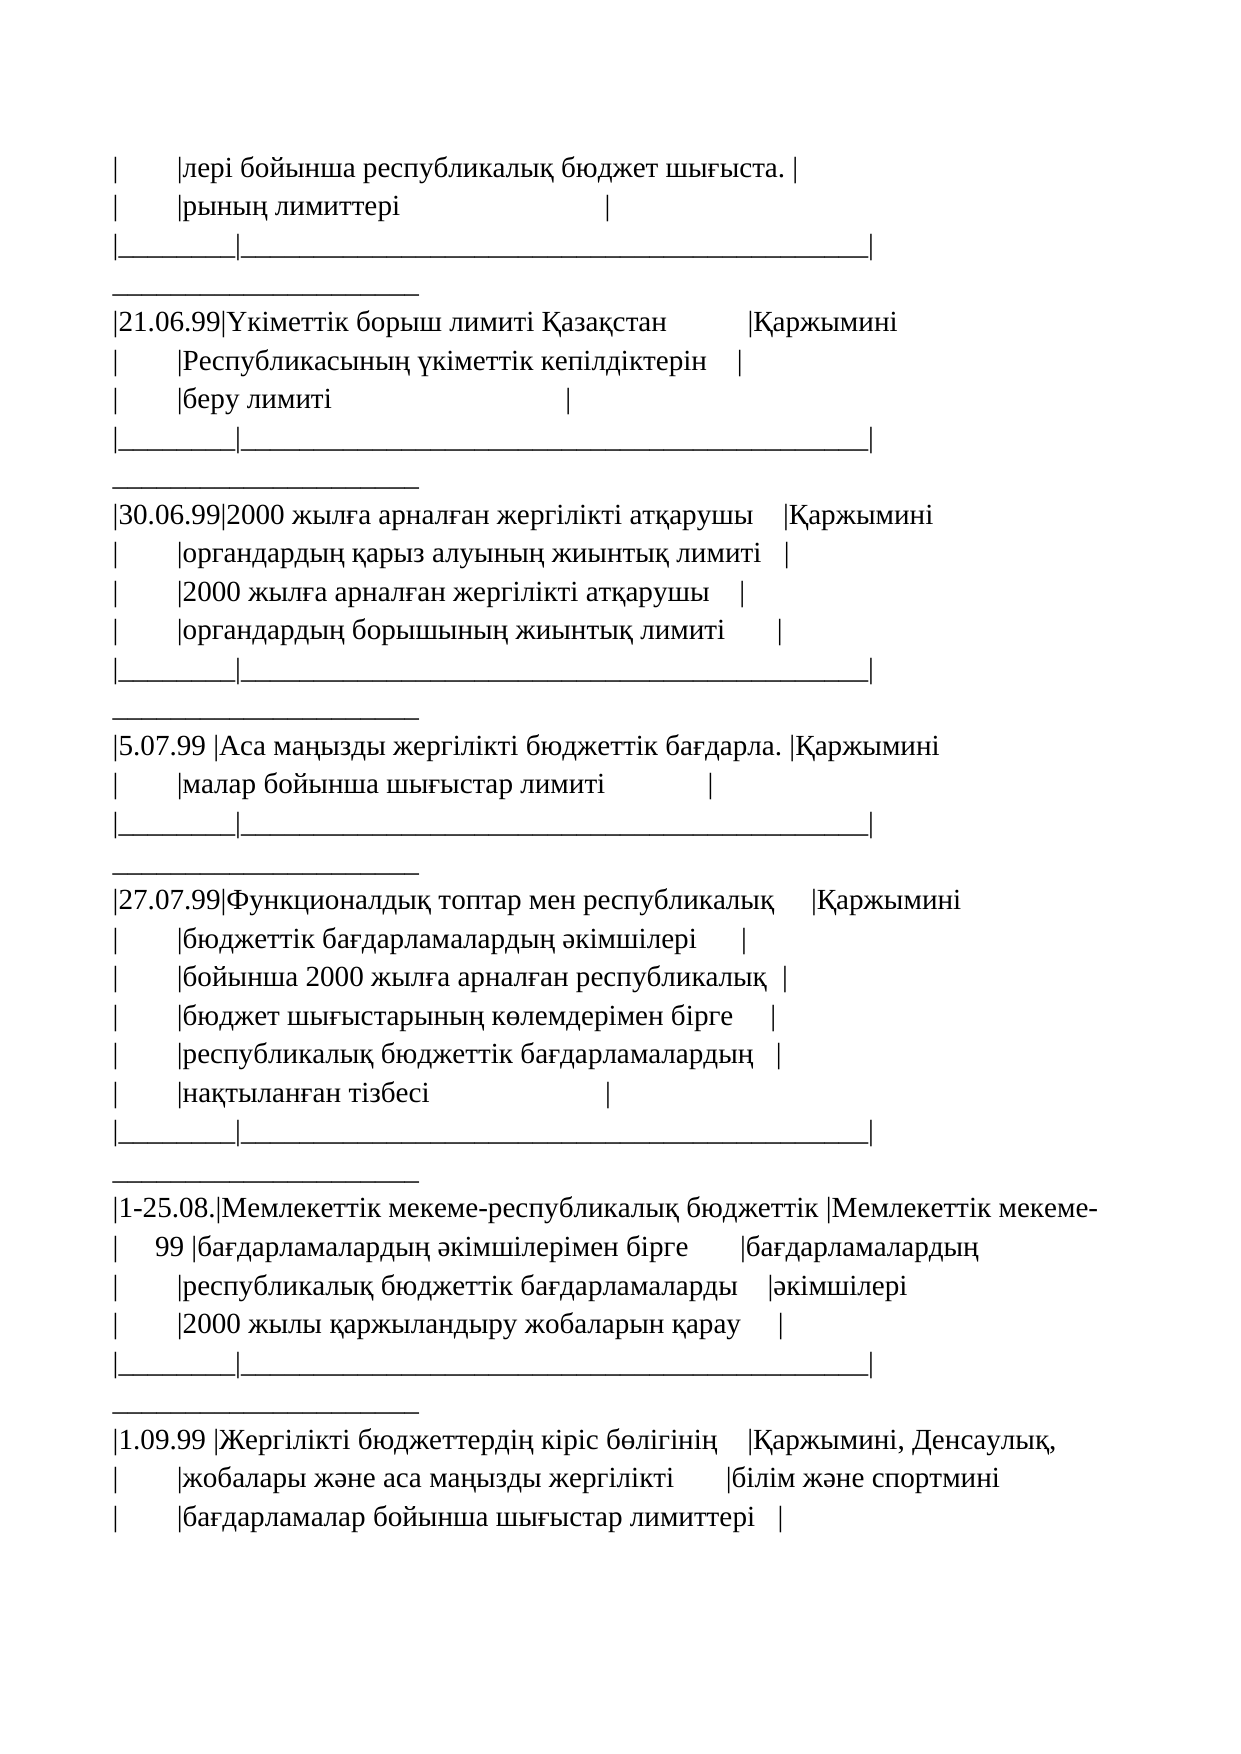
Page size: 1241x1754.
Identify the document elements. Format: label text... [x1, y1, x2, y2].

text |1.09.99 |Жергілікті бюджеттердің кіріс бөлігінің |Қаржымині, Денсаулық, [112, 1422, 1128, 1455]
text | |бюджеттік бағдарламалардың әкімшілері | [112, 921, 1128, 954]
text | |органдардың қарыз алуының жиынтық лимиті | [112, 535, 1128, 569]
text |30.06.99|2000 жылға арналған жергілікті атқарушы |Қаржымині [112, 497, 1128, 530]
text |________|___________________________________________|_____________________ [112, 651, 1128, 723]
text | |жобалары және аса маңызды жергілікті |білім және спортмині [112, 1460, 1128, 1494]
text | |рының лимиттері | [112, 188, 1128, 222]
text | |Республикасының үкіметтік кепілдіктерін | [112, 343, 1128, 376]
text |________|___________________________________________|_____________________ [112, 1113, 1128, 1186]
text | |республикалық бюджеттік бағдарламаларды |әкімшілері [112, 1268, 1128, 1301]
text | |лері бойынша республикалық бюджет шығыста. | [112, 150, 1128, 183]
text | |бағдарламалар бойынша шығыстар лимиттері | [112, 1499, 1128, 1532]
text |________|___________________________________________|_____________________ [112, 420, 1128, 492]
text |27.07.99|Функционалдық топтар мен республикалық |Қаржымині [112, 882, 1128, 916]
text | |2000 жылы қаржыландыру жобаларын қарау | [112, 1306, 1128, 1340]
text | |2000 жылға арналған жергілікті атқарушы | [112, 574, 1128, 607]
text |________|___________________________________________|_____________________ [112, 1345, 1128, 1417]
text | |беру лимиті | [112, 381, 1128, 415]
text | 99 |бағдарламалардың әкімшілерімен бірге |бағдарламалардың [112, 1229, 1128, 1263]
text | |республикалық бюджеттік бағдарламалардың | [112, 1036, 1128, 1070]
text |________|___________________________________________|_____________________ [112, 227, 1128, 299]
text |21.06.99|Үкіметтік борыш лимиті Қазақстан |Қаржымині [112, 304, 1128, 338]
text |________|___________________________________________|_____________________ [112, 805, 1128, 877]
text | |бюджет шығыстарының көлемдерімен бірге | [112, 998, 1128, 1031]
text |5.07.99 |Аса маңызды жергілікті бюджеттік бағдарла. |Қаржымині [112, 728, 1128, 762]
text | |нақтыланған тізбесі | [112, 1075, 1128, 1108]
text |1-25.08.|Мемлекеттік мекеме-республикалық бюджеттік |Мемлекеттік мекеме- [112, 1191, 1128, 1224]
text | |бойынша 2000 жылға арналған республикалық | [112, 959, 1128, 993]
text | |малар бойынша шығыстар лимиті | [112, 767, 1128, 800]
text | |органдардың борышының жиынтық лимиті | [112, 612, 1128, 646]
